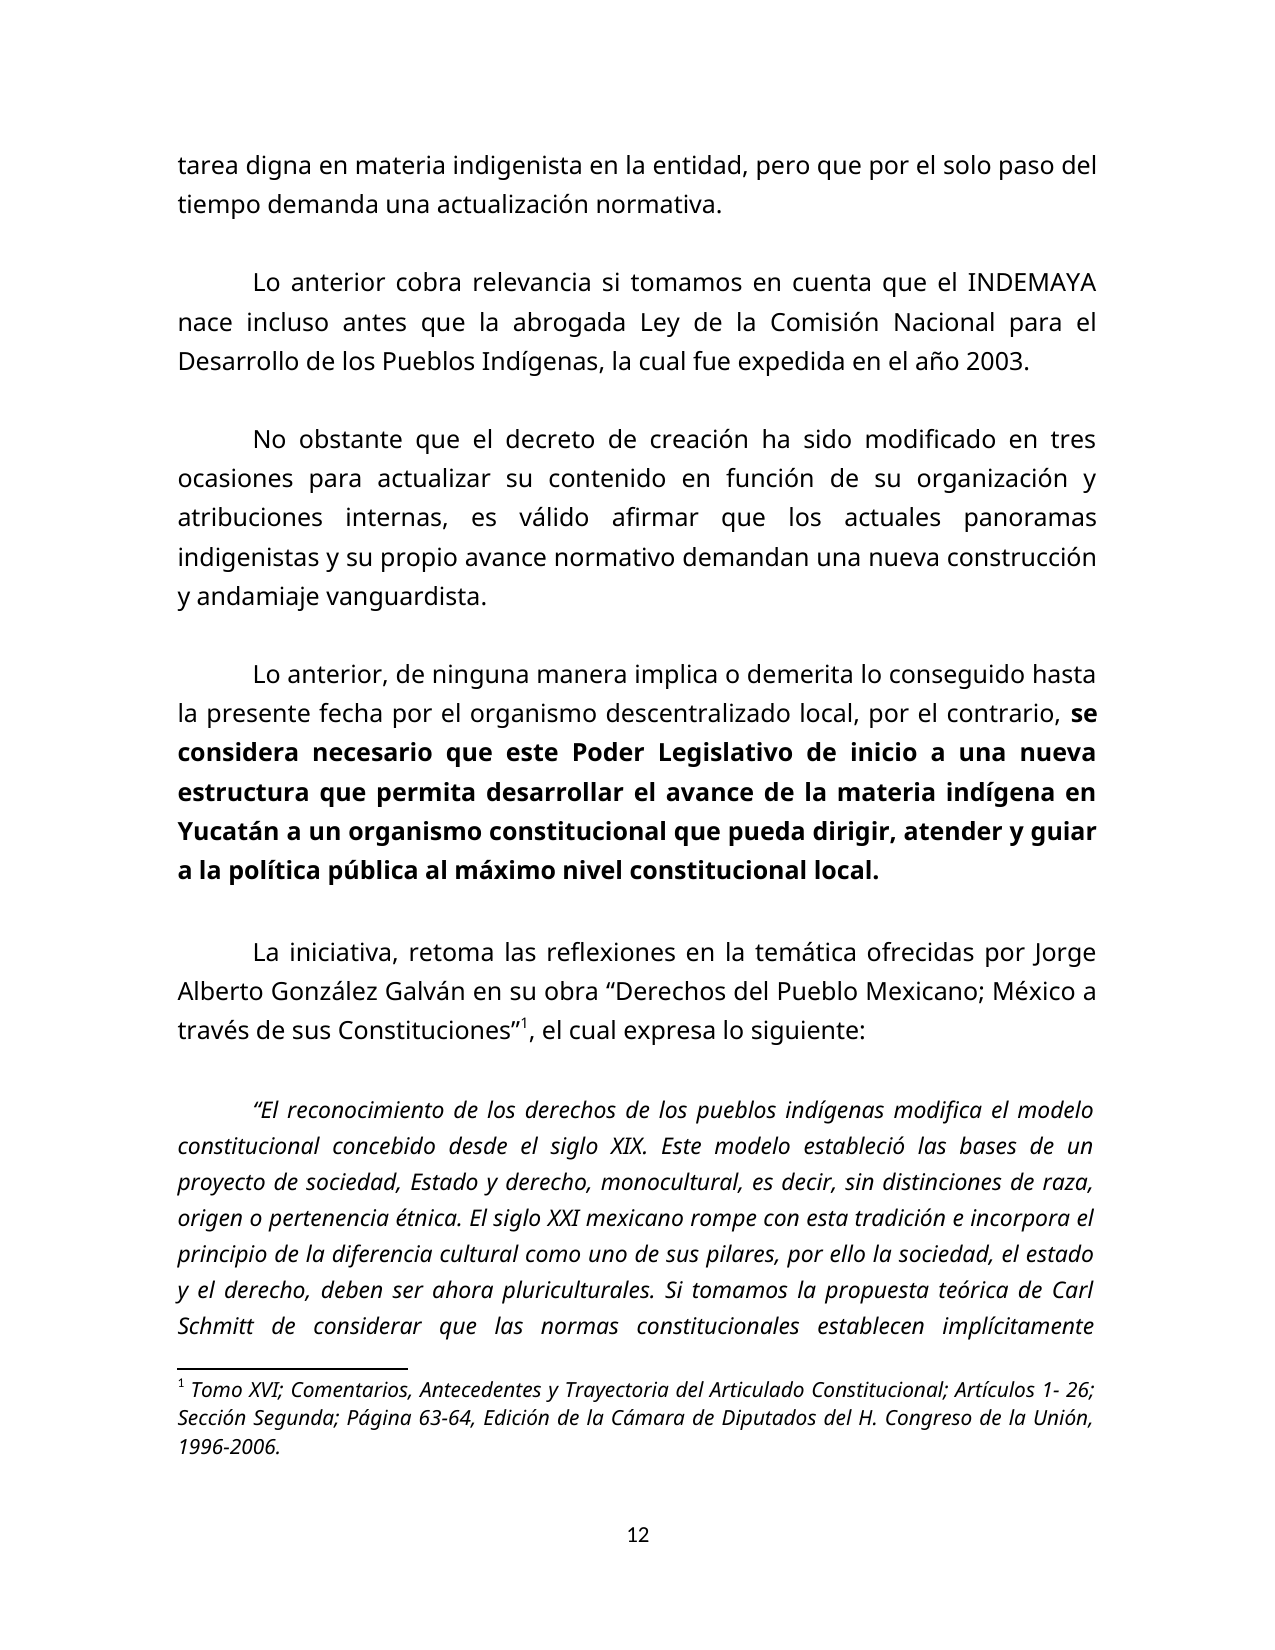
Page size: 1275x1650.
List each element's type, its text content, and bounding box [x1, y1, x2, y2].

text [177, 148, 1098, 221]
text No obstante que el decreto de creación ha sido modificado en tres ocasiones para actualizar su contenido en función de su organización y atribuciones internas, es válido afirmar que los actuales panoramas indigenistas y su propio avance normativo demandan una nueva construcción y andamiaje vanguardista. [177, 422, 1098, 612]
text La iniciativa, retoma las reflexiones en la temática ofrecidas por Jorge Alberto González Galván en su obra “Derechos del Pueblo Mexicano; México a través de sus Constituciones”, el cual expresa lo siguiente: [177, 934, 1098, 1047]
text Lo anterior, de ninguna manera implica o demerita lo conseguido hasta la presente fecha por el organismo descentralizado local, por el contrario, se considera necesario que este Poder Legislativo de inicio a una nueva estructura que permita desarrollar el avance de la materia indígena en Yucatán a un organismo constitucional que pueda dirigir, atender y guiar a la política pública al máximo nivel constitucional local. [177, 657, 1098, 887]
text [177, 1094, 1098, 1341]
text Lo anterior cobra relevancia si tomamos en cuenta que el INDEMAYA nace incluso antes que la abrogada Ley de la Comisión Nacional para el Desarrollo de los Pueblos Indígenas, la cual fue expedida en el año 2003. [177, 265, 1098, 377]
